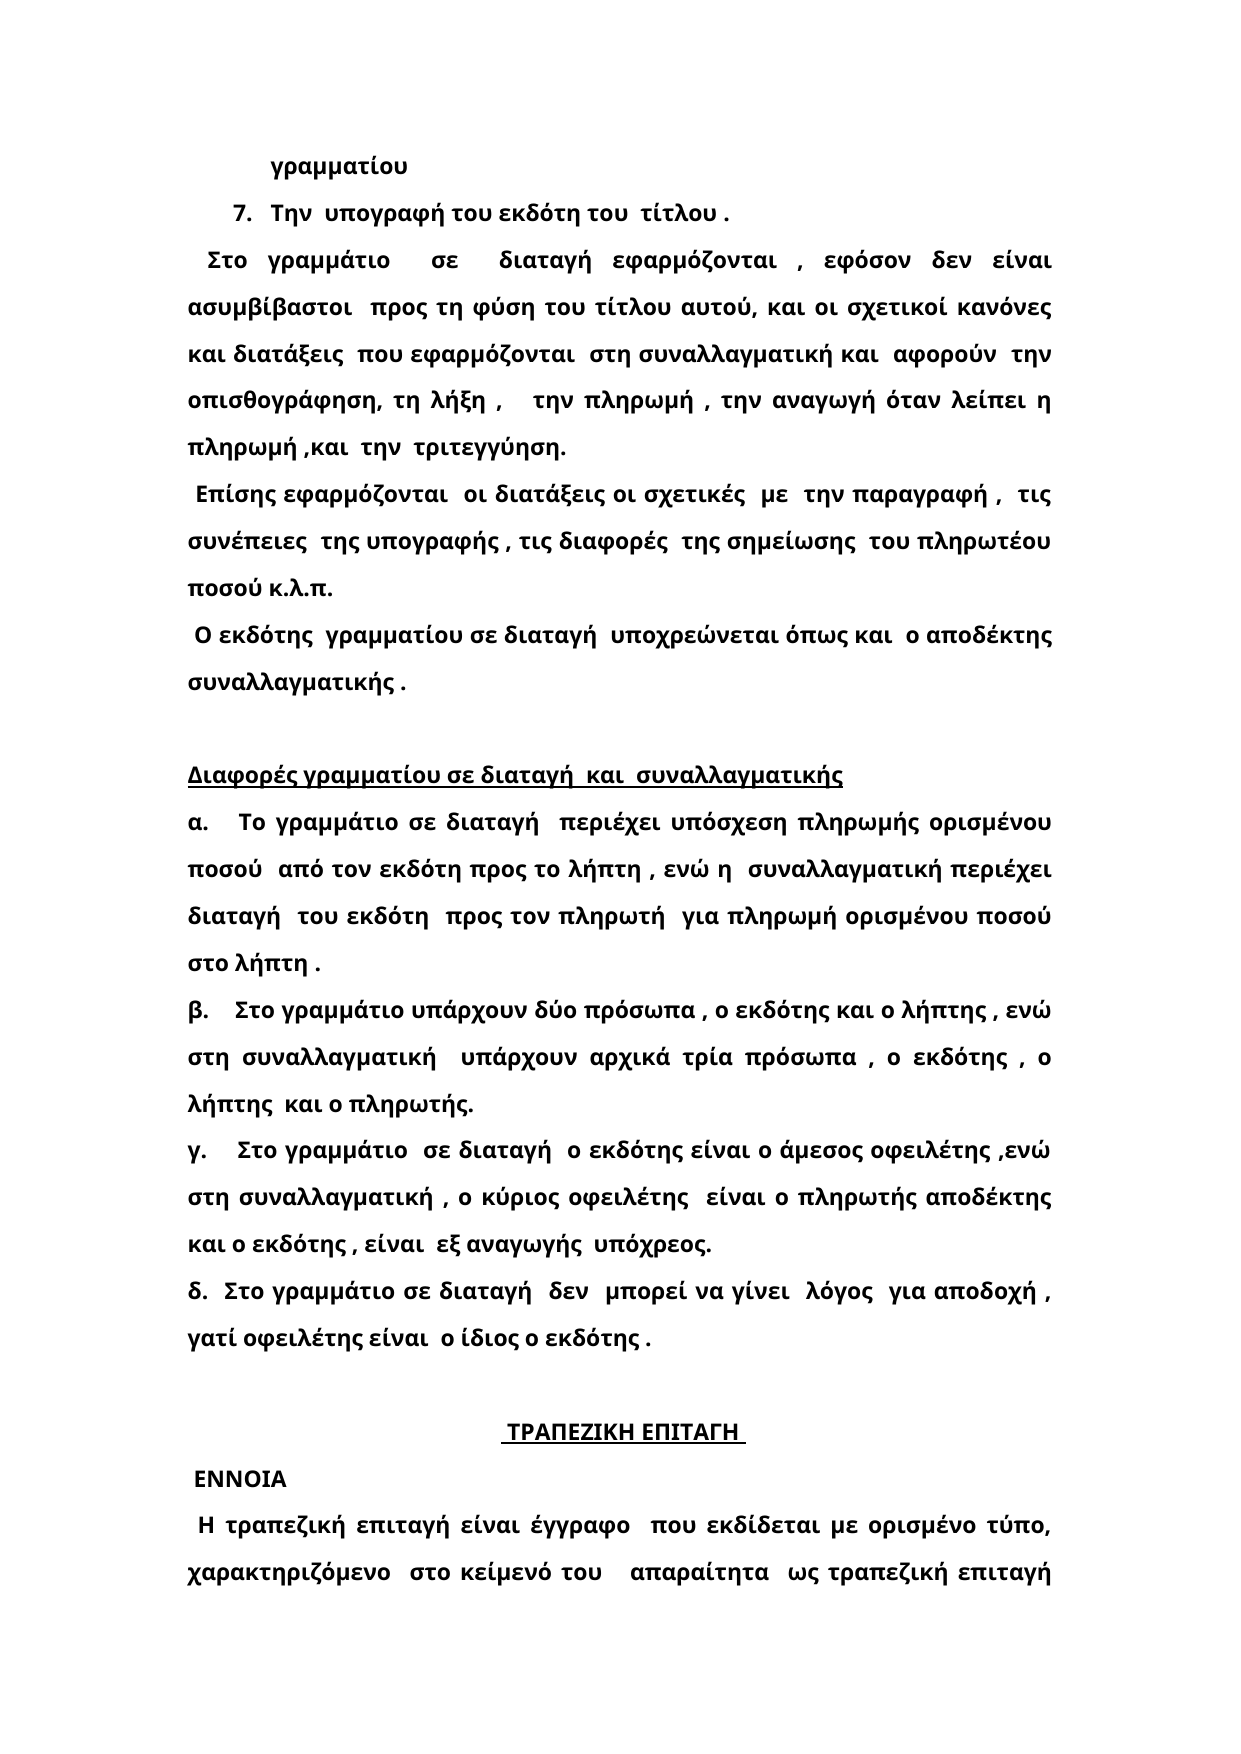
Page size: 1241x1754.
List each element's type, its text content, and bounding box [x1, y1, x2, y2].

text α. Το γραμμάτιο σε διαταγή περιέχει υπόσχεση πληρωμής ορισμένου ποσού από τον εκδότη προς το λήπτη , ενώ η συναλλαγματική περιέχει διαταγή του εκδότη προς τον πληρωτή για πληρωμή ορισμένου ποσού στο λήπτη . [187, 806, 1053, 978]
text β. Στο γραμμάτιο υπάρχουν δύο πρόσωπα , ο εκδότης και ο λήπτης , ενώ στη συναλλαγματική υπάρχουν αρχικά τρία πρόσωπα , ο εκδότης , ο λήπτης και ο πληρωτής. [187, 994, 1053, 1119]
text γ. Στο γραμμάτιο σε διαταγή ο εκδότης είναι ο άμεσος οφειλέτης ,ενώ στη συναλλαγματική , ο κύριος οφειλέτης είναι ο πληρωτής αποδέκτης και ο εκδότης , είναι εξ αναγωγής υπόχρεος. [187, 1134, 1053, 1259]
text Στο γραμμάτιο σε διαταγή εφαρμόζονται , εφόσον δεν είναι ασυμβίβαστοι προς τη φύση του τίτλου αυτού, και οι σχετικοί κανόνες και διατάξεις που εφαρμόζονται στη συναλλαγματική και αφορούν την οπισθογράφηση, τη λήξη , την πληρωμή , την αναγωγή όταν λείπει η πληρωμή ,και την τριτεγγύηση. [187, 244, 1053, 462]
text ΤΡΑΠΕΖΙΚΗ ΕΠΙΤΑΓΗ [187, 1416, 1053, 1447]
list Την υπογραφή του εκδότη του τίτλου . [233, 197, 1053, 228]
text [187, 1509, 1053, 1587]
text ΕΝΝΟΙΑ [187, 1462, 1053, 1494]
text Διαφορές γραμματίου σε διαταγή και συναλλαγματικής [187, 759, 1053, 791]
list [233, 150, 1053, 181]
text δ. Στο γραμμάτιο σε διαταγή δεν μπορεί να γίνει λόγος για αποδοχή , γατί οφειλέτης είναι ο ίδιος ο εκδότης . [187, 1275, 1053, 1353]
text Επίσης εφαρμόζονται οι διατάξεις οι σχετικές με την παραγραφή , τις συνέπειες της υπογραφής , τις διαφορές της σημείωσης του πληρωτέου ποσού κ.λ.π. [187, 478, 1053, 603]
text Ο εκδότης γραμματίου σε διαταγή υποχρεώνεται όπως και ο αποδέκτης συναλλαγματικής . [187, 619, 1053, 697]
